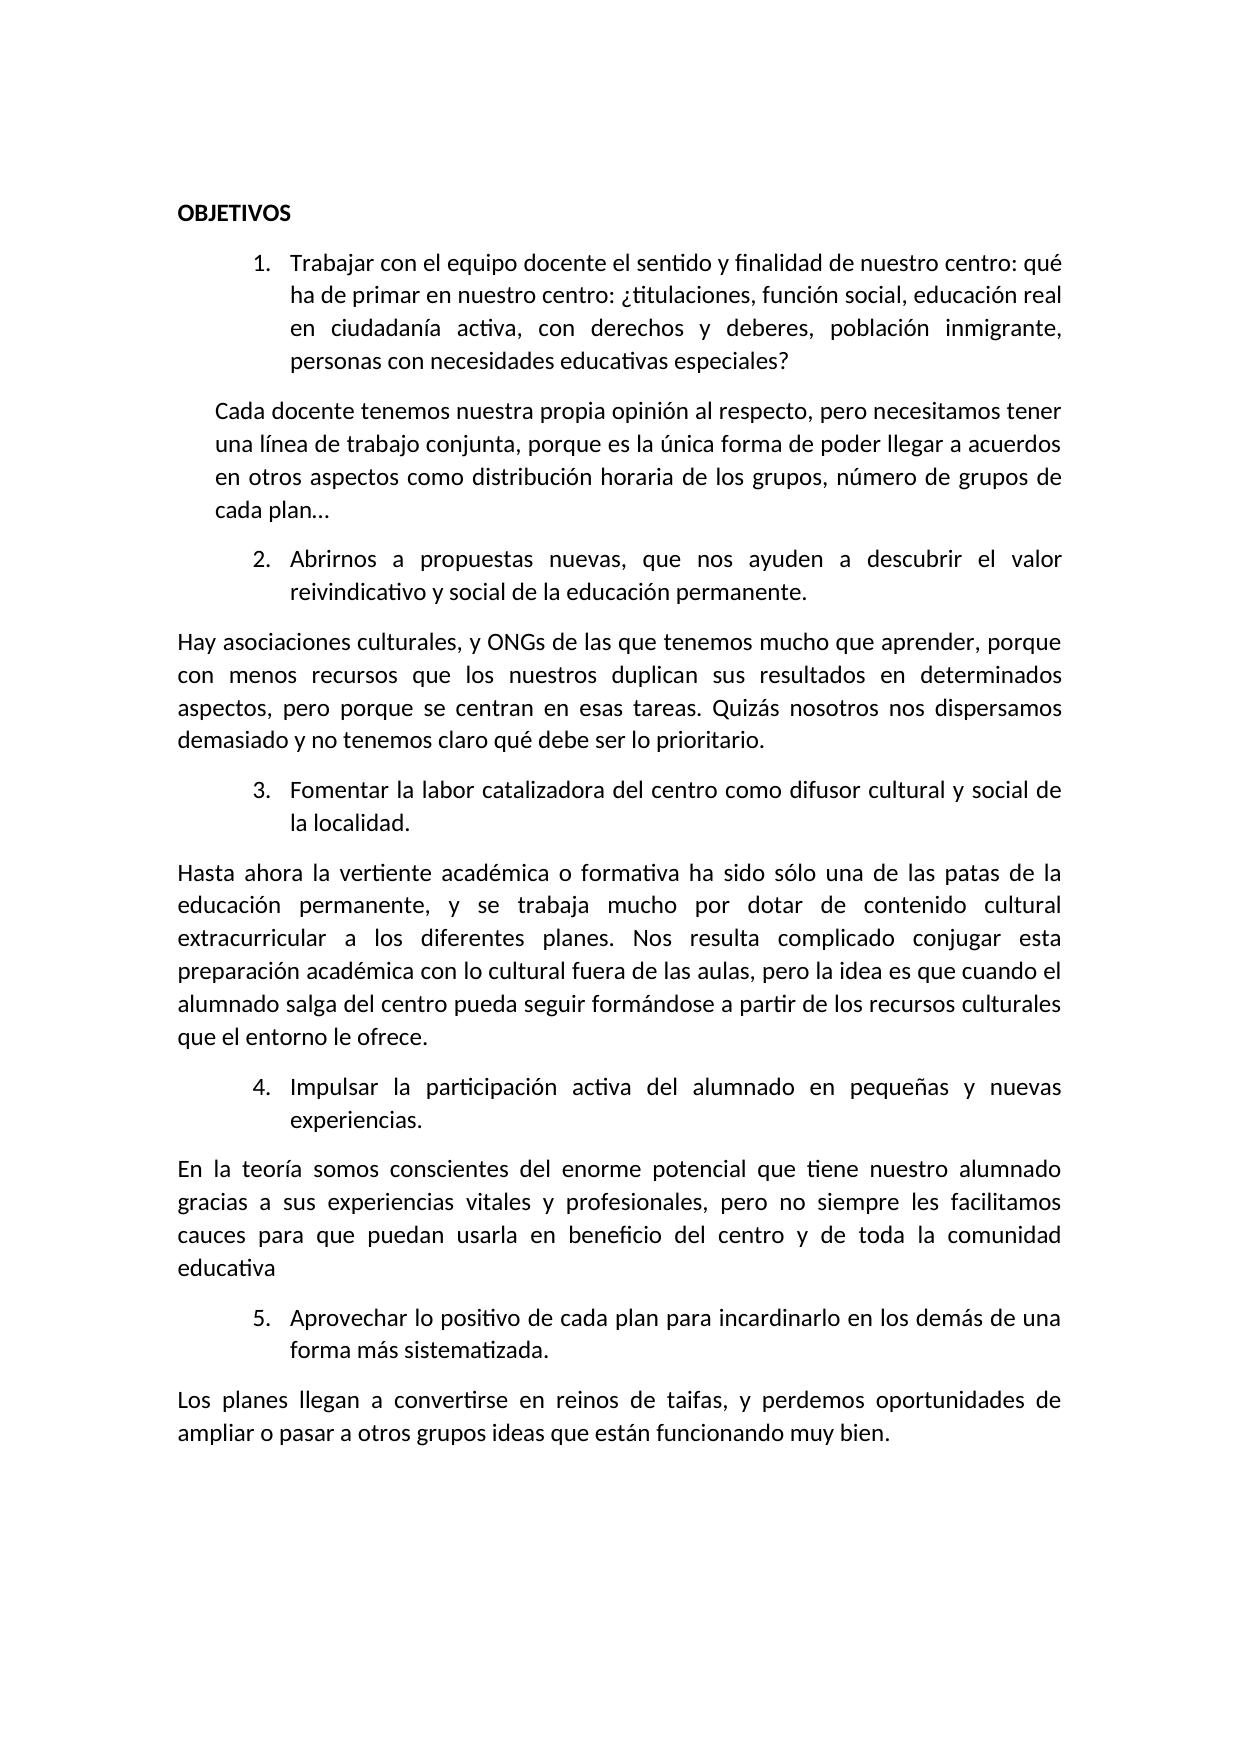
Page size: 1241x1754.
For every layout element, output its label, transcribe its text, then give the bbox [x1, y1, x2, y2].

list Trabajar con el equipo docente el sentido y finalidad de nuestro centro: qué ha de primar en nuestro centro: ¿titulaciones, función social, educación real en ciudadanía activa, con derechos y deberes, población inmigrante, personas con necesidades educativas especiales? [252, 247, 1063, 376]
text Hasta ahora la vertiente académica o formativa ha sido sólo una de las patas de la educación permanente, y se trabaja mucho por dotar de contenido cultural extracurricular a los diferentes planes. Nos resulta complicado conjugar esta preparación académica con lo cultural fuera de las aulas, pero la idea es que cuando el alumnado salga del centro pueda seguir formándose a partir de los recursos culturales que el entorno le ofrece. [177, 857, 1063, 1052]
text OBJETIVOS [177, 197, 1063, 228]
text En la teoría somos conscientes del enorme potencial que tiene nuestro alumnado gracias a sus experiencias vitales y profesionales, pero no siempre les facilitamos cauces para que puedan usarla en beneficio del centro y de toda la comunidad educativa [177, 1153, 1063, 1283]
list Aprovechar lo positivo de cada plan para incardinarlo en los demás de una forma más sistematizada. [252, 1302, 1063, 1365]
list Abrirnos a propuestas nuevas, que nos ayuden a descubrir el valor reivindicativo y social de la educación permanente. [252, 543, 1063, 607]
text Los planes llegan a convertirse en reinos de taifas, y perdemos oportunidades de ampliar o pasar a otros grupos ideas que están funcionando muy bien. [177, 1384, 1063, 1448]
text Cada docente tenemos nuestra propia opinión al respecto, pero necesitamos tener una línea de trabajo conjunta, porque es la única forma de poder llegar a acuerdos en otros aspectos como distribución horaria de los grupos, número de grupos de cada plan… [215, 395, 1063, 524]
list Fomentar la labor catalizadora del centro como difusor cultural y social de la localidad. [252, 774, 1063, 838]
text Hay asociaciones culturales, y ONGs de las que tenemos mucho que aprender, porque con menos recursos que los nuestros duplican sus resultados en determinados aspectos, pero porque se centran en esas tareas. Quizás nosotros nos dispersamos demasiado y no tenemos claro qué debe ser lo prioritario. [177, 626, 1063, 755]
list Impulsar la participación activa del alumnado en pequeñas y nuevas experiencias. [252, 1071, 1063, 1134]
